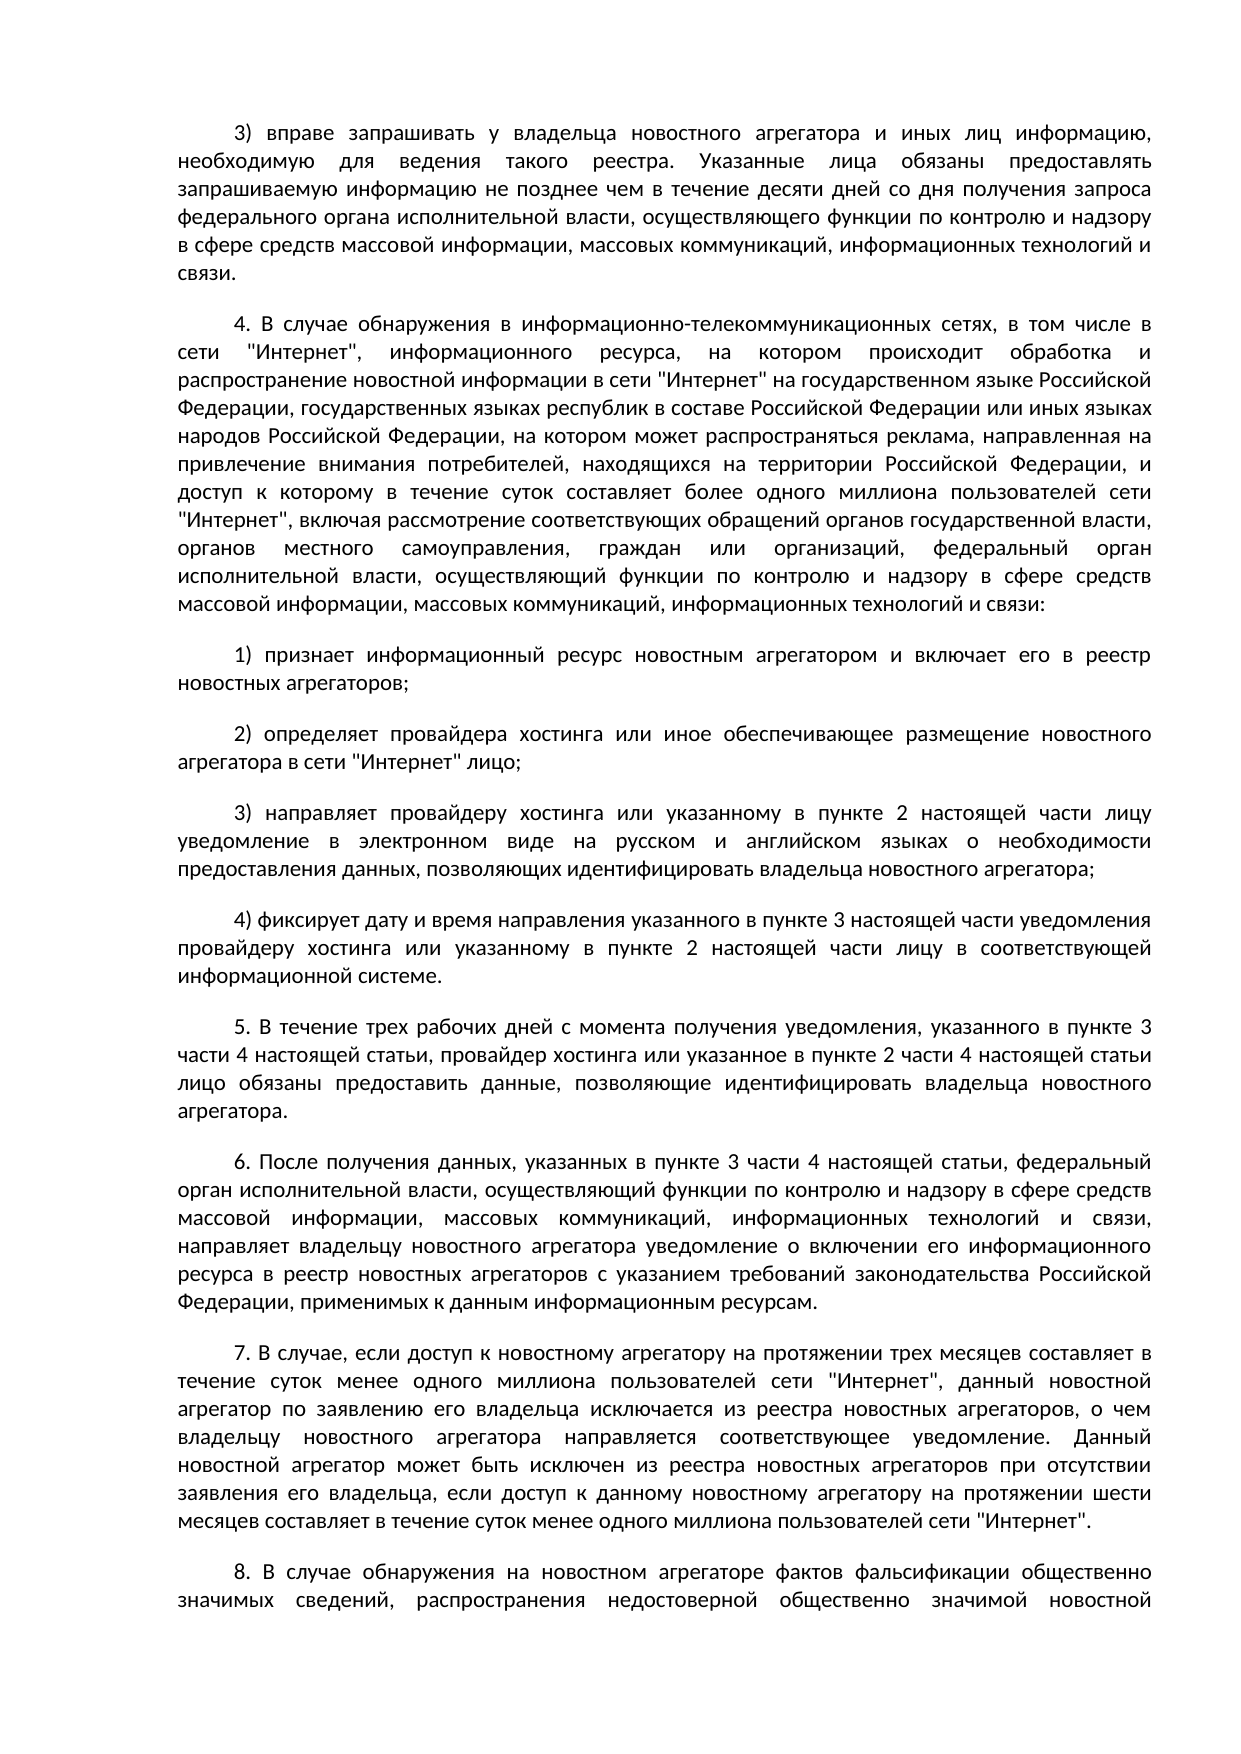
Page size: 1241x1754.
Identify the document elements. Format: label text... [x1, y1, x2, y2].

text 6. После получения данных, указанных в пункте 3 части 4 настоящей статьи, федеральный орган исполнительной власти, осуществляющий функции по контролю и надзору в сфере средств массовой информации, массовых коммуникаций, информационных технологий и связи, направляет владельцу новостного агрегатора уведомление о включении его информационного ресурса в реестр новостных агрегаторов с указанием требований законодательства Российской Федерации, применимых к данным информационным ресурсам. [177, 1147, 1152, 1315]
text 2) определяет провайдера хостинга или иное обеспечивающее размещение новостного агрегатора в сети "Интернет" лицо; [177, 719, 1152, 775]
text 3) вправе запрашивать у владельца новостного агрегатора и иных лиц информацию, необходимую для ведения такого реестра. Указанные лица обязаны предоставлять запрашиваемую информацию не позднее чем в течение десяти дней со дня получения запроса федерального органа исполнительной власти, осуществляющего функции по контролю и надзору в сфере средств массовой информации, массовых коммуникаций, информационных технологий и связи. [177, 118, 1152, 286]
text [177, 1557, 1152, 1613]
text 1) признает информационный ресурс новостным агрегатором и включает его в реестр новостных агрегаторов; [177, 640, 1152, 696]
text 7. В случае, если доступ к новостному агрегатору на протяжении трех месяцев составляет в течение суток менее одного миллиона пользователей сети "Интернет", данный новостной агрегатор по заявлению его владельца исключается из реестра новостных агрегаторов, о чем владельцу новостного агрегатора направляется соответствующее уведомление. Данный новостной агрегатор может быть исключен из реестра новостных агрегаторов при отсутствии заявления его владельца, если доступ к данному новостному агрегатору на протяжении шести месяцев составляет в течение суток менее одного миллиона пользователей сети "Интернет". [177, 1338, 1152, 1534]
text 5. В течение трех рабочих дней с момента получения уведомления, указанного в пункте 3 части 4 настоящей статьи, провайдер хостинга или указанное в пункте 2 части 4 настоящей статьи лицо обязаны предоставить данные, позволяющие идентифицировать владельца новостного агрегатора. [177, 1012, 1152, 1124]
text 3) направляет провайдеру хостинга или указанному в пункте 2 настоящей части лицу уведомление в электронном виде на русском и английском языках о необходимости предоставления данных, позволяющих идентифицировать владельца новостного агрегатора; [177, 798, 1152, 882]
text 4. В случае обнаружения в информационно-телекоммуникационных сетях, в том числе в сети "Интернет", информационного ресурса, на котором происходит обработка и распространение новостной информации в сети "Интернет" на государственном языке Российской Федерации, государственных языках республик в составе Российской Федерации или иных языках народов Российской Федерации, на котором может распространяться реклама, направленная на привлечение внимания потребителей, находящихся на территории Российской Федерации, и доступ к которому в течение суток составляет более одного миллиона пользователей сети "Интернет", включая рассмотрение соответствующих обращений органов государственной власти, органов местного самоуправления, граждан или организаций, федеральный орган исполнительной власти, осуществляющий функции по контролю и надзору в сфере средств массовой информации, массовых коммуникаций, информационных технологий и связи: [177, 309, 1152, 617]
text 4) фиксирует дату и время направления указанного в пункте 3 настоящей части уведомления провайдеру хостинга или указанному в пункте 2 настоящей части лицу в соответствующей информационной системе. [177, 905, 1152, 989]
